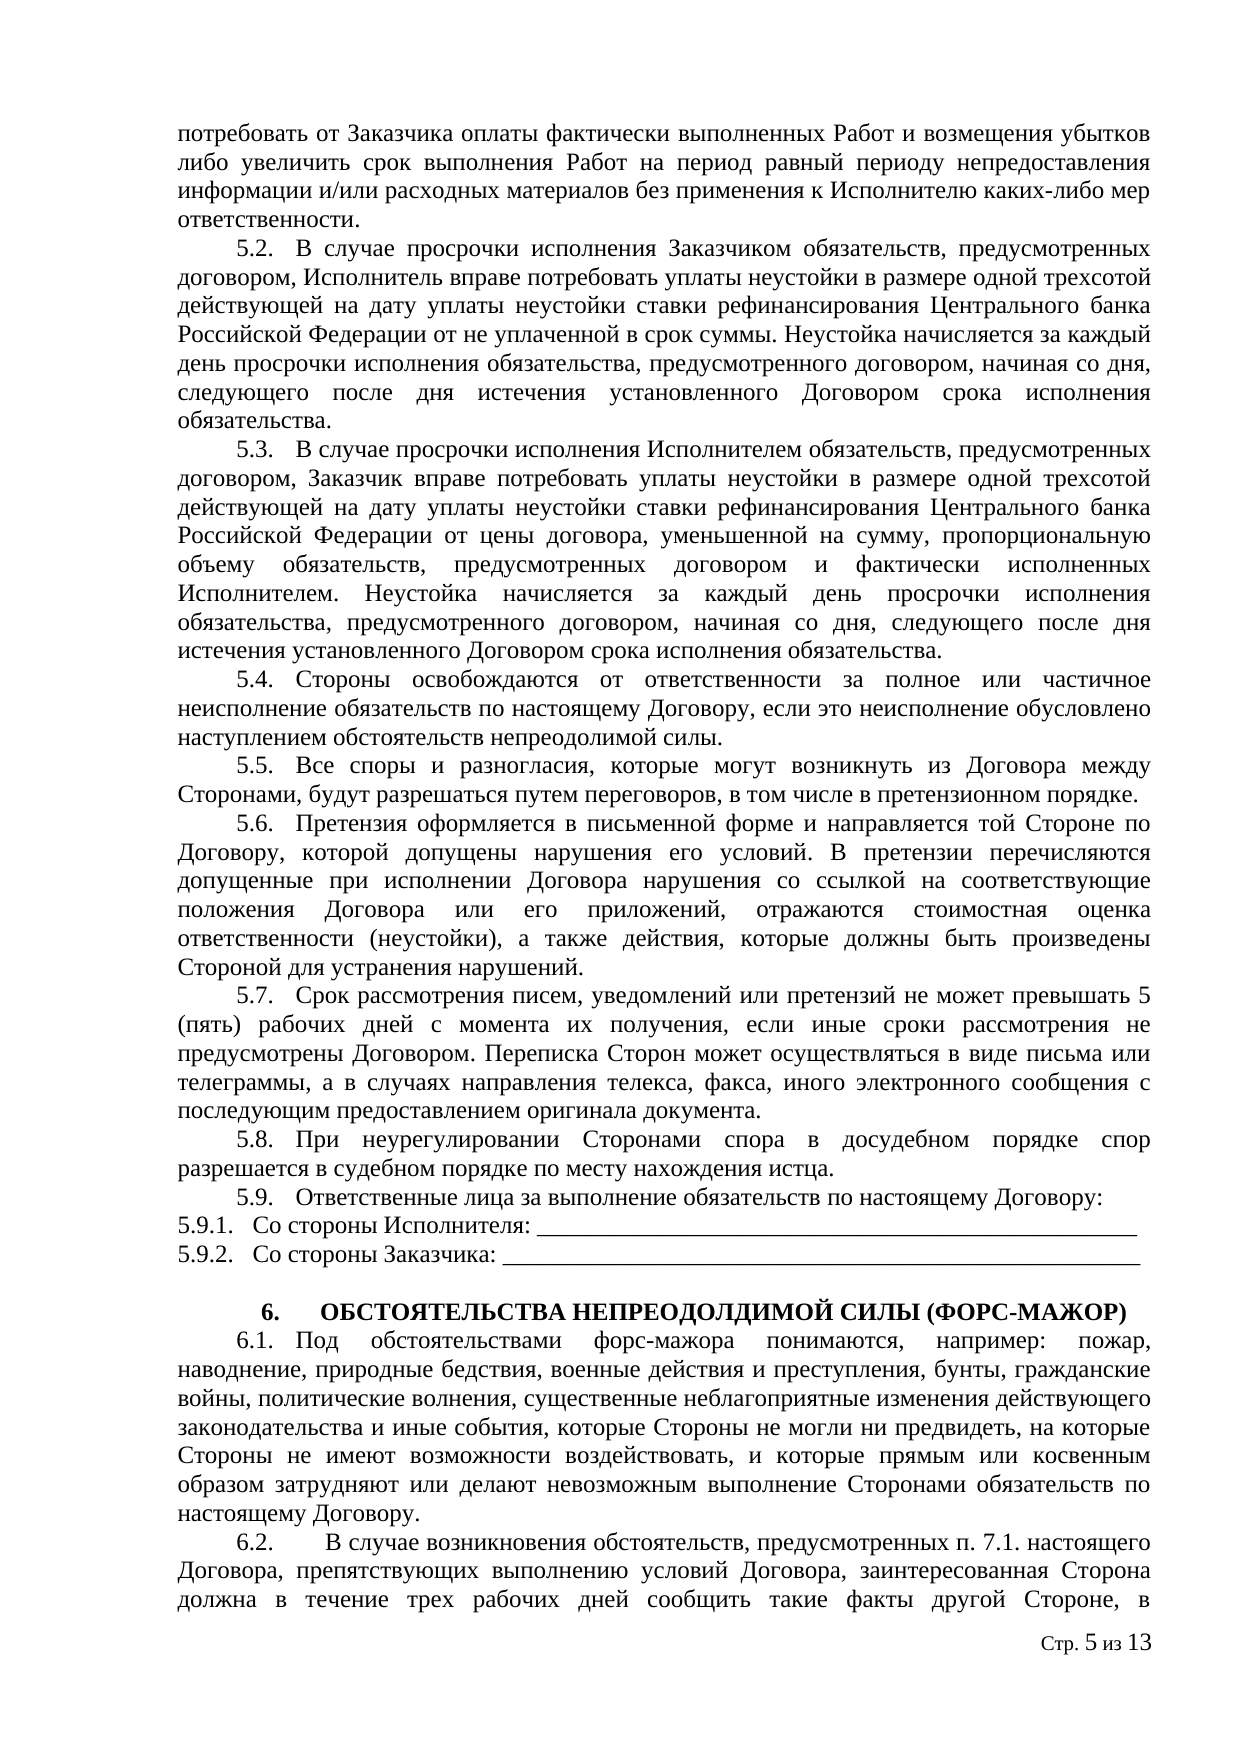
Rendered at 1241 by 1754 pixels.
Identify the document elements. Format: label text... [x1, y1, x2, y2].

list Со стороны Исполнителя: ________________________________________________ [177, 1211, 1152, 1239]
list Под обстоятельствами форс-мажора понимаются, например: пожар, наводнение, природные бедствия, военные действия и преступления, бунты, гражданские войны, политические волнения, существенные неблагоприятные изменения действующего законодательства и иные события, которые Стороны не могли ни предвидеть, на которые Стороны не имеют возможности воздействовать, и которые прямым или косвенным образом затрудняют или делают невозможным выполнение Сторонами обязательств по настоящему Договору. [177, 1326, 1152, 1527]
list Срок рассмотрения писем, уведомлений или претензий не может превышать 5 (пять) рабочих дней с момента их получения, если иные сроки рассмотрения не предусмотрены Договором. Переписка Сторон может осуществляться в виде письма или телеграммы, а в случаях направления телекса, факса, иного электронного сообщения с последующим предоставлением оригинала документа. [177, 981, 1152, 1124]
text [177, 118, 1152, 233]
list Со стороны Заказчика: ___________________________________________________ [177, 1239, 1152, 1268]
list При неурегулировании Сторонами спора в досудебном порядке спор разрешается в судебном порядке по месту нахождения истца. [177, 1124, 1152, 1182]
list ОБСТОЯТЕЛЬСТВА НЕПРЕОДОЛДИМОЙ СИЛЫ (ФОРС-МАЖОР) [177, 1297, 1152, 1326]
list В случае просрочки исполнения Исполнителем обязательств, предусмотренных договором, Заказчик вправе потребовать уплаты неустойки в размере одной трехсотой действующей на дату уплаты неустойки ставки рефинансирования Центрального банка Российской Федерации от цены договора, уменьшенной на сумму, пропорциональную объему обязательств, предусмотренных договором и фактически исполненных Исполнителем. Неустойка начисляется за каждый день просрочки исполнения обязательства, предусмотренного договором, начиная со дня, следующего после дня истечения установленного Договором срока исполнения обязательства. [177, 434, 1152, 664]
list Претензия оформляется в письменной форме и направляется той Стороне по Договору, которой допущены нарушения его условий. В претензии перечисляются допущенные при исполнении Договора нарушения со ссылкой на соответствующие положения Договора или его приложений, отражаются стоимостная оценка ответственности (неустойки), а также действия, которые должны быть произведены Стороной для устранения нарушений. [177, 808, 1152, 981]
list Стороны освобождаются от ответственности за полное или частичное неисполнение обязательств по настоящему Договору, если это неисполнение обусловлено наступлением обстоятельств непреодолимой силы. [177, 664, 1152, 751]
list В случае просрочки исполнения Заказчиком обязательств, предусмотренных договором, Исполнитель вправе потребовать уплаты неустойки в размере одной трехсотой действующей на дату уплаты неустойки ставки рефинансирования Центрального банка Российской Федерации от не уплаченной в срок суммы. Неустойка начисляется за каждый день просрочки исполнения обязательства, предусмотренного договором, начиная со дня, следующего после дня истечения установленного Договором срока исполнения обязательства. [177, 233, 1152, 434]
list Все споры и разногласия, которые могут возникнуть из Договора между Сторонами, будут разрешаться путем переговоров, в том числе в претензионном порядке. [177, 751, 1152, 808]
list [177, 1527, 1152, 1613]
list Ответственные лица за выполнение обязательств по настоящему Договору: [177, 1182, 1152, 1211]
